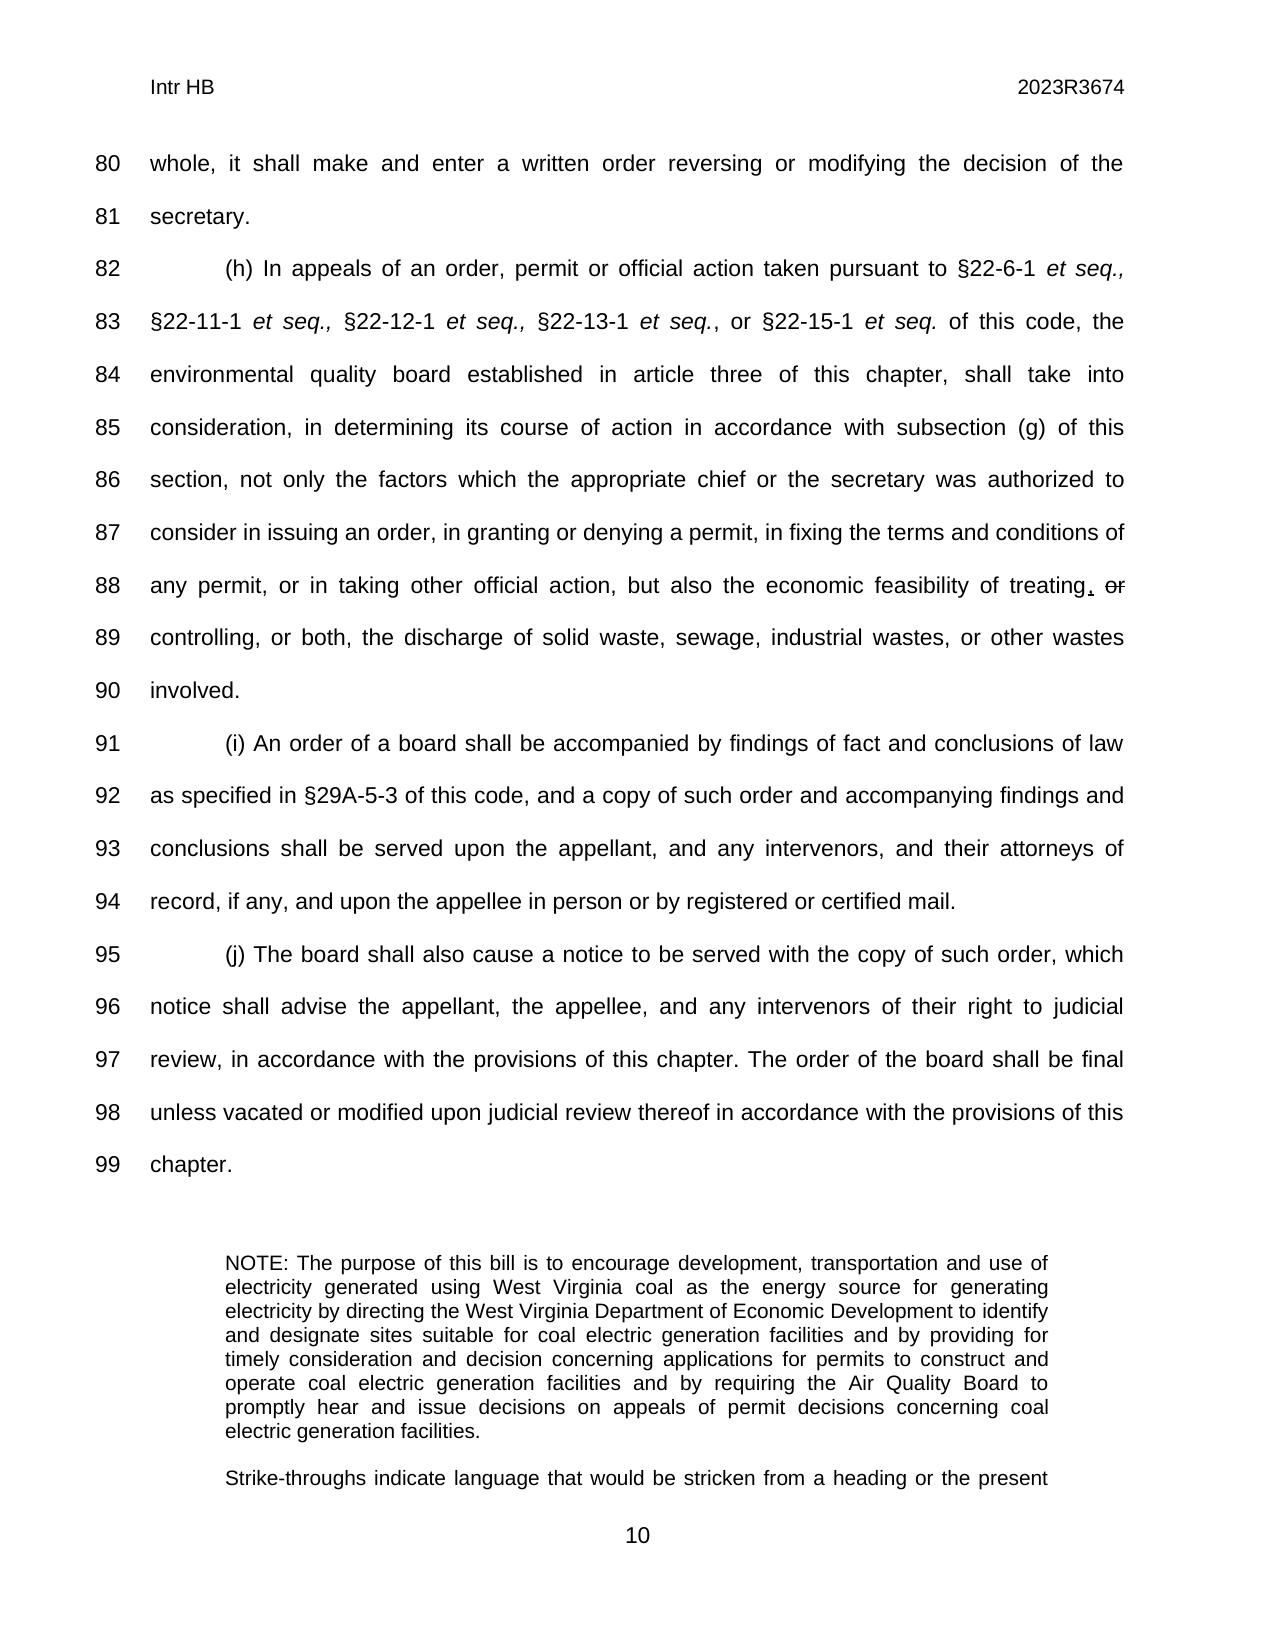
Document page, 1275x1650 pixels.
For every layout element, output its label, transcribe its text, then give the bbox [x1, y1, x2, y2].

text (i) An order of a board shall be accompanied by findings of fact and conclusions of law as specified in §29A-5-3 of this code, and a copy of such order and accompanying findings and conclusions shall be served upon the appellant, and any intervenors, and their attorneys of record, if any, and upon the appellee in person or by registered or certified mail. [150, 730, 1125, 914]
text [150, 150, 1125, 229]
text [225, 1466, 1050, 1489]
text (j) The board shall also cause a notice to be served with the copy of such order, which notice shall advise the appellant, the appellee, and any intervenors of their right to judicial review, in accordance with the provisions of this chapter. The order of the board shall be final unless vacated or modified upon judicial review thereof in accordance with the provisions of this chapter. [150, 941, 1125, 1178]
text NOTE: The purpose of this bill is to encourage development, transportation and use of electricity generated using West Virginia coal as the energy source for generating electricity by directing the West Virginia Department of Economic Development to identify and designate sites suitable for coal electric generation facilities and by providing for timely consideration and decision concerning applications for permits to construct and operate coal electric generation facilities and by requiring the Air Quality Board to promptly hear and issue decisions on appeals of permit decisions concerning coal electric generation facilities. [225, 1251, 1050, 1443]
text (h) In appeals of an order, permit or official action taken pursuant to §22-6-1 et seq., §22-11-1 et seq., §22-12-1 et seq., §22-13-1 et seq., or §22-15-1 et seq. of this code, the environmental quality board established in article three of this chapter, shall take into consideration, in determining its course of action in accordance with subsection (g) of this section, not only the factors which the appropriate chief or the secretary was authorized to consider in issuing an order, in granting or denying a permit, in fixing the terms and conditions of any permit, or in taking other official action, but also the economic feasibility of treating, or controlling, or both, the discharge of solid waste, sewage, industrial wastes, or other wastes involved. [150, 255, 1125, 703]
